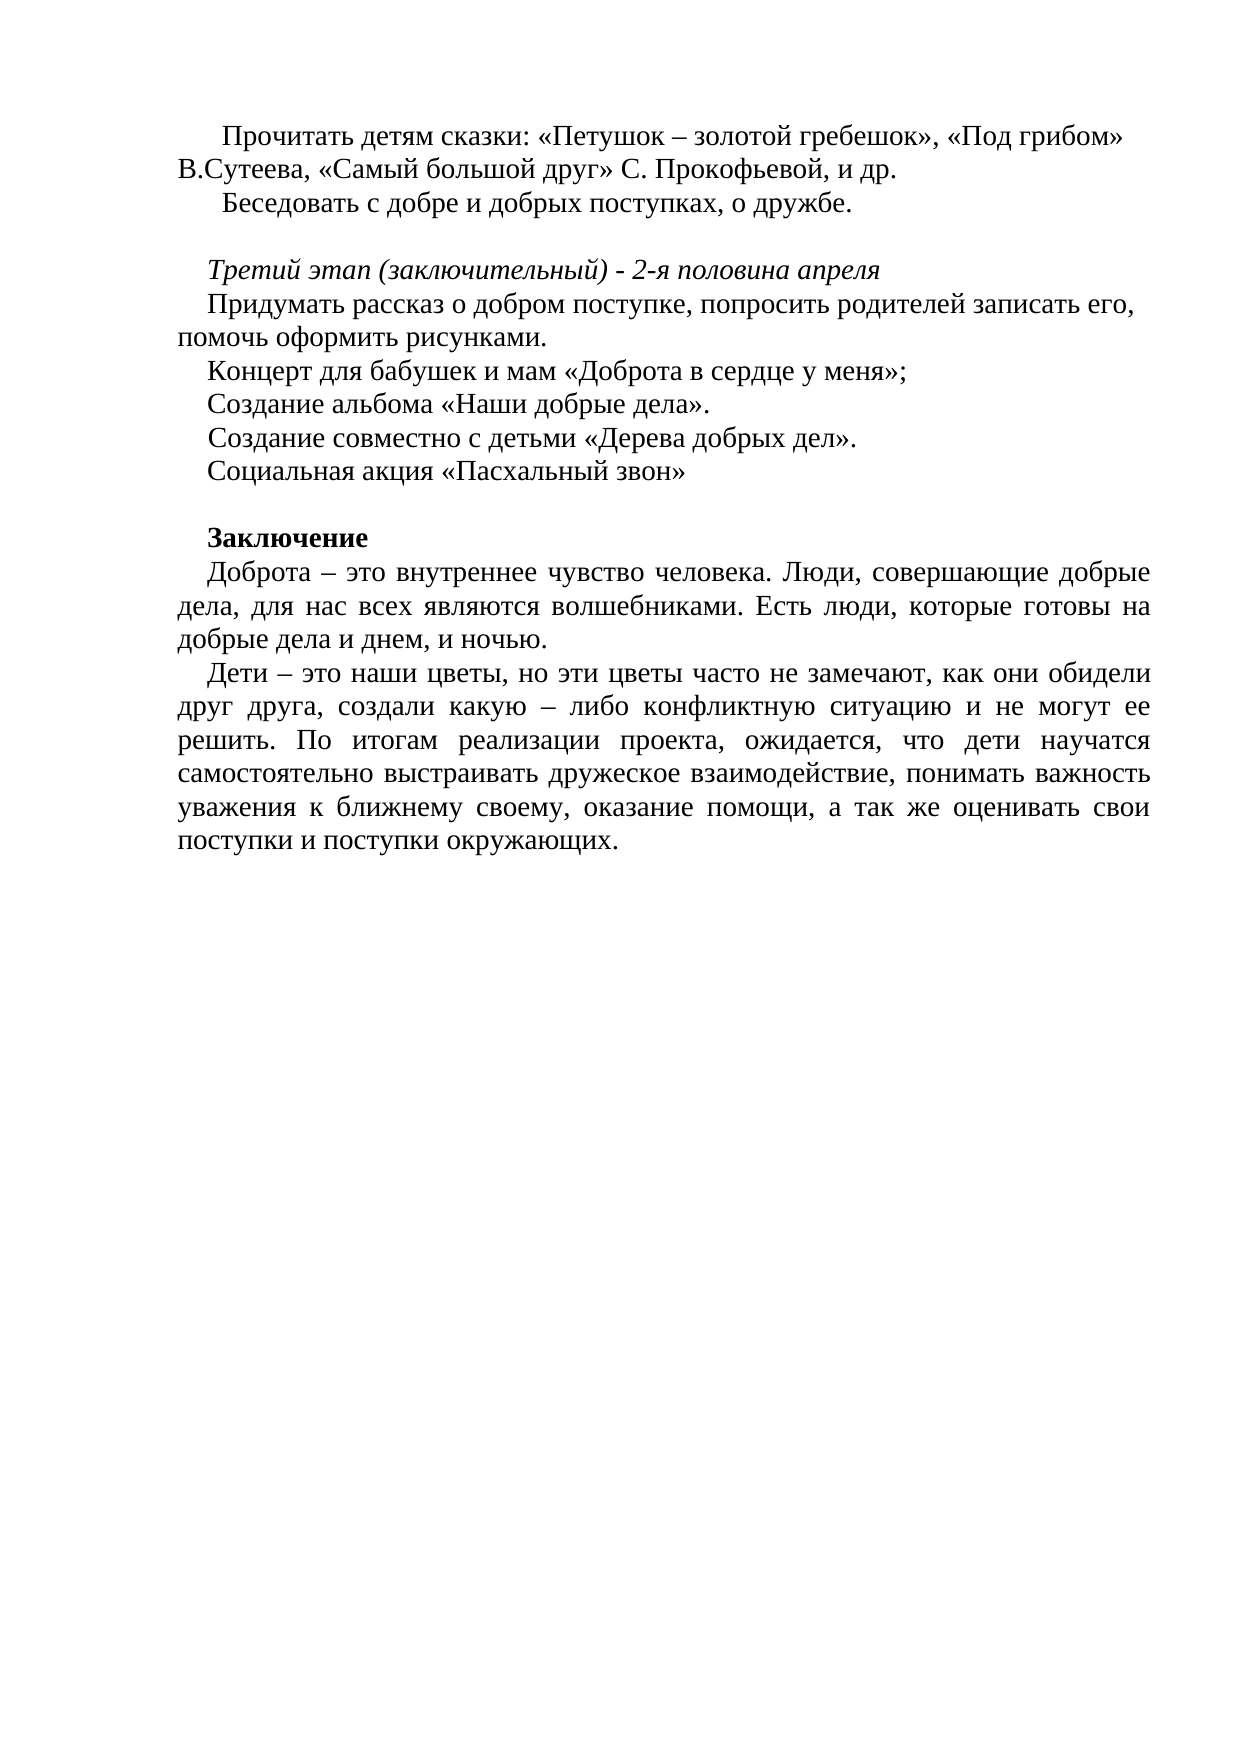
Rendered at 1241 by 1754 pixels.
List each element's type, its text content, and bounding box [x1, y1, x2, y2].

text Придумать рассказ о добром поступке, попросить родителей записать его, помочь оформить рисунками. [177, 286, 1152, 353]
text Прочитать детям сказки: «Петушок – золотой гребешок», «Под грибом» В.Сутеева, «Самый большой друг» С. Прокофьевой, и др. [177, 118, 1152, 185]
text Социальная акция «Пасхальный звон» [177, 453, 1152, 487]
text Концерт для бабушек и мам «Доброта в сердце у меня»; [177, 353, 1152, 386]
text Беседовать с добре и добрых поступках, о дружбе. [177, 185, 1152, 219]
text Создание совместно с детьми «Дерева добрых дел». [178, 420, 1152, 453]
text Доброта – это внутреннее чувство человека. Люди, совершающие добрые дела, для нас всех являются волшебниками. Есть люди, которые готовы на добрые дела и днем, и ночью. [177, 554, 1152, 655]
text Третий этап (заключительный) - 2-я половина апреля [177, 252, 1152, 286]
text Заключение [177, 521, 1152, 554]
text Создание альбома «Наши добрые дела». [177, 386, 1152, 420]
text Дети – это наши цветы, но эти цветы часто не замечают, как они обидели друг друга, создали какую – либо конфликтную ситуацию и не могут ее решить. По итогам реализации проекта, ожидается, что дети научатся самостоятельно выстраивать дружеское взаимодействие, понимать важность уважения к ближнему своему, оказание помощи, а так же оценивать свои поступки и поступки окружающих. [177, 655, 1152, 856]
